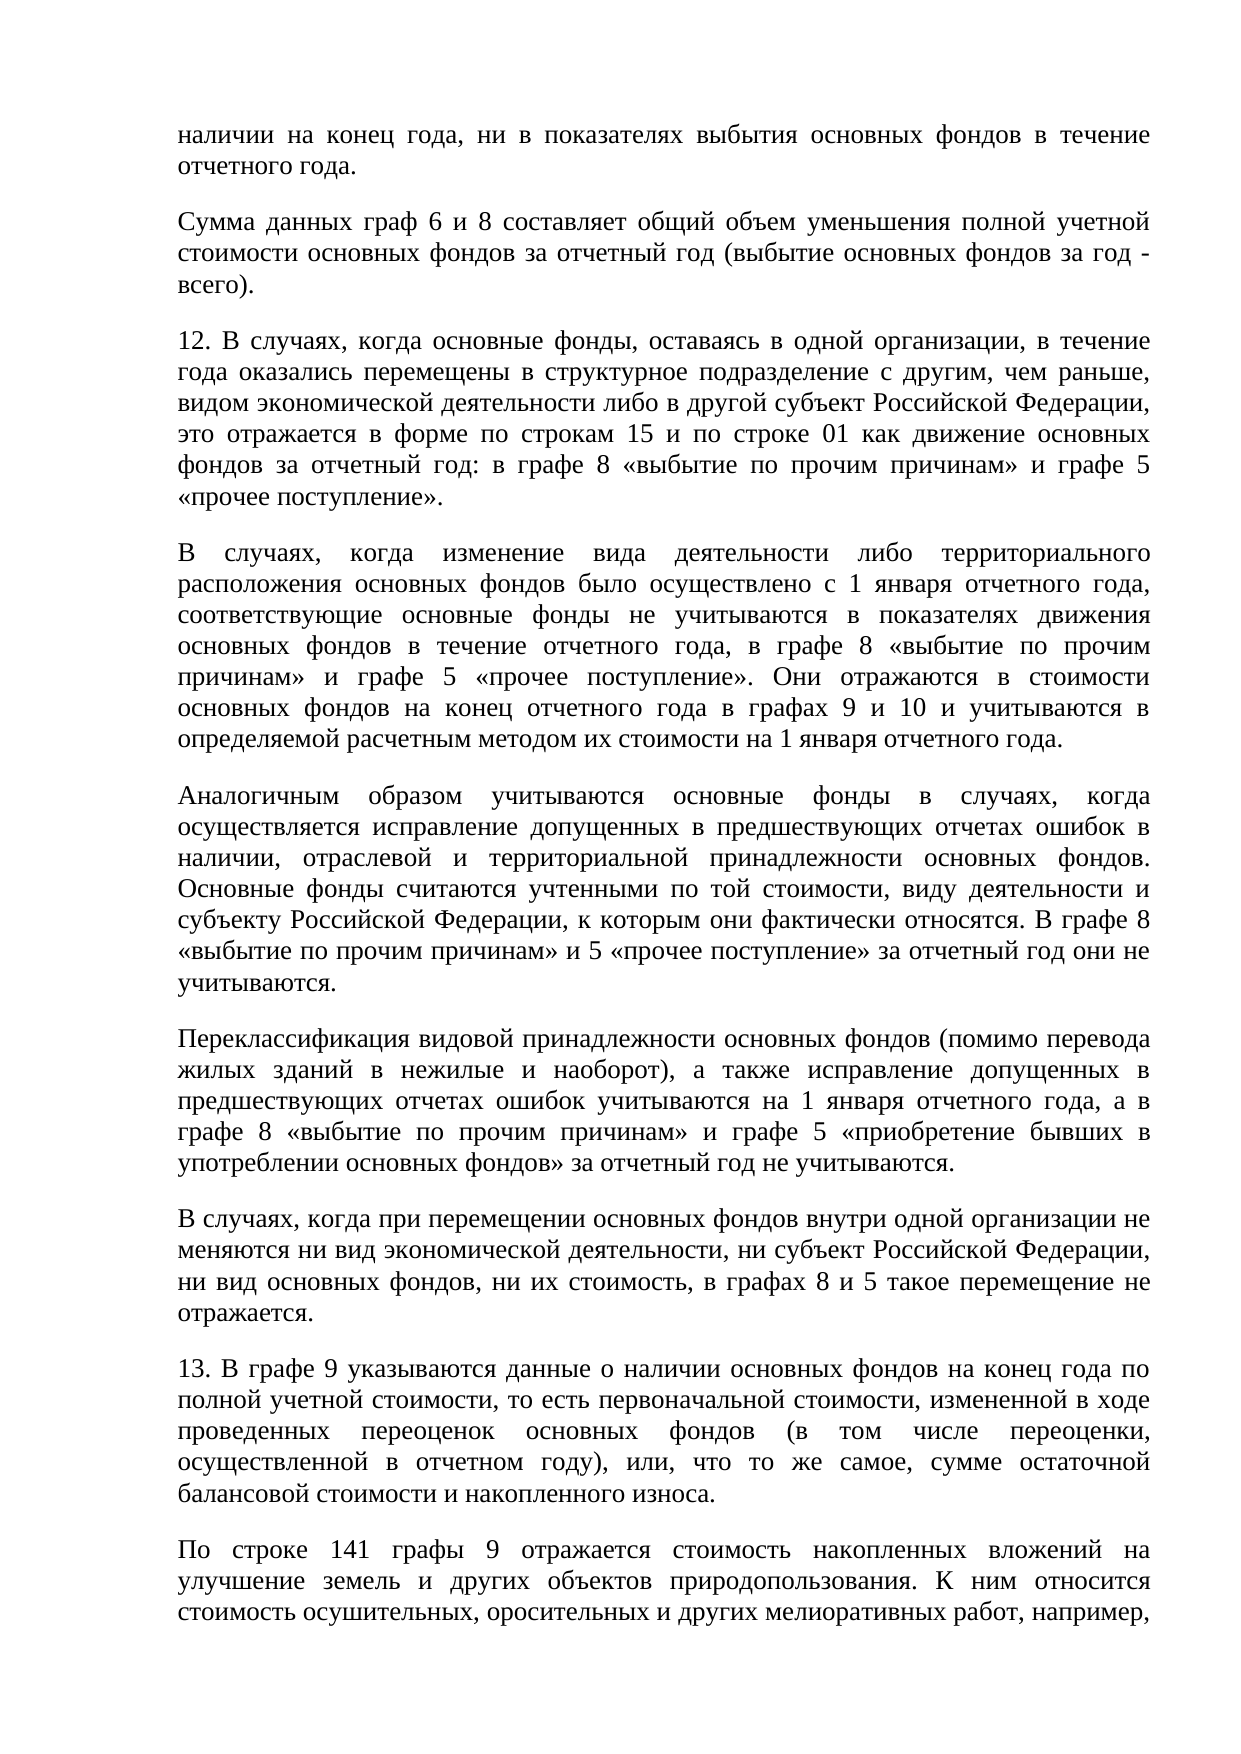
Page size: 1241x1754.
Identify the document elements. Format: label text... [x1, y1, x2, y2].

text В случаях, когда изменение вида деятельности либо территориального расположения основных фондов было осуществлено с 1 января отчетного года, соответствующие основные фонды не учитываются в показателях движения основных фондов в течение отчетного года, в графе 8 «выбытие по прочим причинам» и графе 5 «прочее поступление». Они отражаются в стоимости основных фондов на конец отчетного года в графах 9 и 10 и учитываются в определяемой расчетным методом их стоимости на 1 января отчетного года. [177, 536, 1152, 754]
text Сумма данных граф 6 и 8 составляет общий объем уменьшения полной учетной стоимости основных фондов за отчетный год (выбытие основных фондов за год - всего). [177, 205, 1152, 299]
text Аналогичным образом учитываются основные фонды в случаях, когда осуществляется исправление допущенных в предшествующих отчетах ошибок в наличии, отраслевой и территориальной принадлежности основных фондов. Основные фонды считаются учтенными по той стоимости, виду деятельности и субъекту Российской Федерации, к которым они фактически относятся. В графе 8 «выбытие по прочим причинам» и 5 «прочее поступление» за отчетный год они не учитываются. [177, 779, 1152, 997]
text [177, 1533, 1152, 1626]
text 13. В графе 9 указываются данные о наличии основных фондов на конец года по полной учетной стоимости, то есть первоначальной стоимости, измененной в ходе проведенных переоценок основных фондов (в том числе переоценки, осуществленной в отчетном году), или, что то же самое, сумме остаточной балансовой стоимости и накопленного износа. [177, 1352, 1152, 1508]
text Переклассификация видовой принадлежности основных фондов (помимо перевода жилых зданий в нежилые и наоборот), а также исправление допущенных в предшествующих отчетах ошибок учитываются на 1 января отчетного года, а в графе 8 «выбытие по прочим причинам» и графе 5 «приобретение бывших в употреблении основных фондов» за отчетный год не учитываются. [177, 1022, 1152, 1177]
text 12. В случаях, когда основные фонды, оставаясь в одной организации, в течение года оказались перемещены в структурное подразделение с другим, чем раньше, видом экономической деятельности либо в другой субъект Российской Федерации, это отражается в форме по строкам 15 и по строке 01 как движение основных фондов за отчетный год: в графе 8 «выбытие по прочим причинам» и графе 5 «прочее поступление». [177, 324, 1152, 511]
text В случаях, когда при перемещении основных фондов внутри одной организации не меняются ни вид экономической деятельности, ни субъект Российской Федерации, ни вид основных фондов, ни их стоимость, в графах 8 и 5 такое перемещение не отражается. [177, 1202, 1152, 1327]
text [177, 118, 1152, 180]
